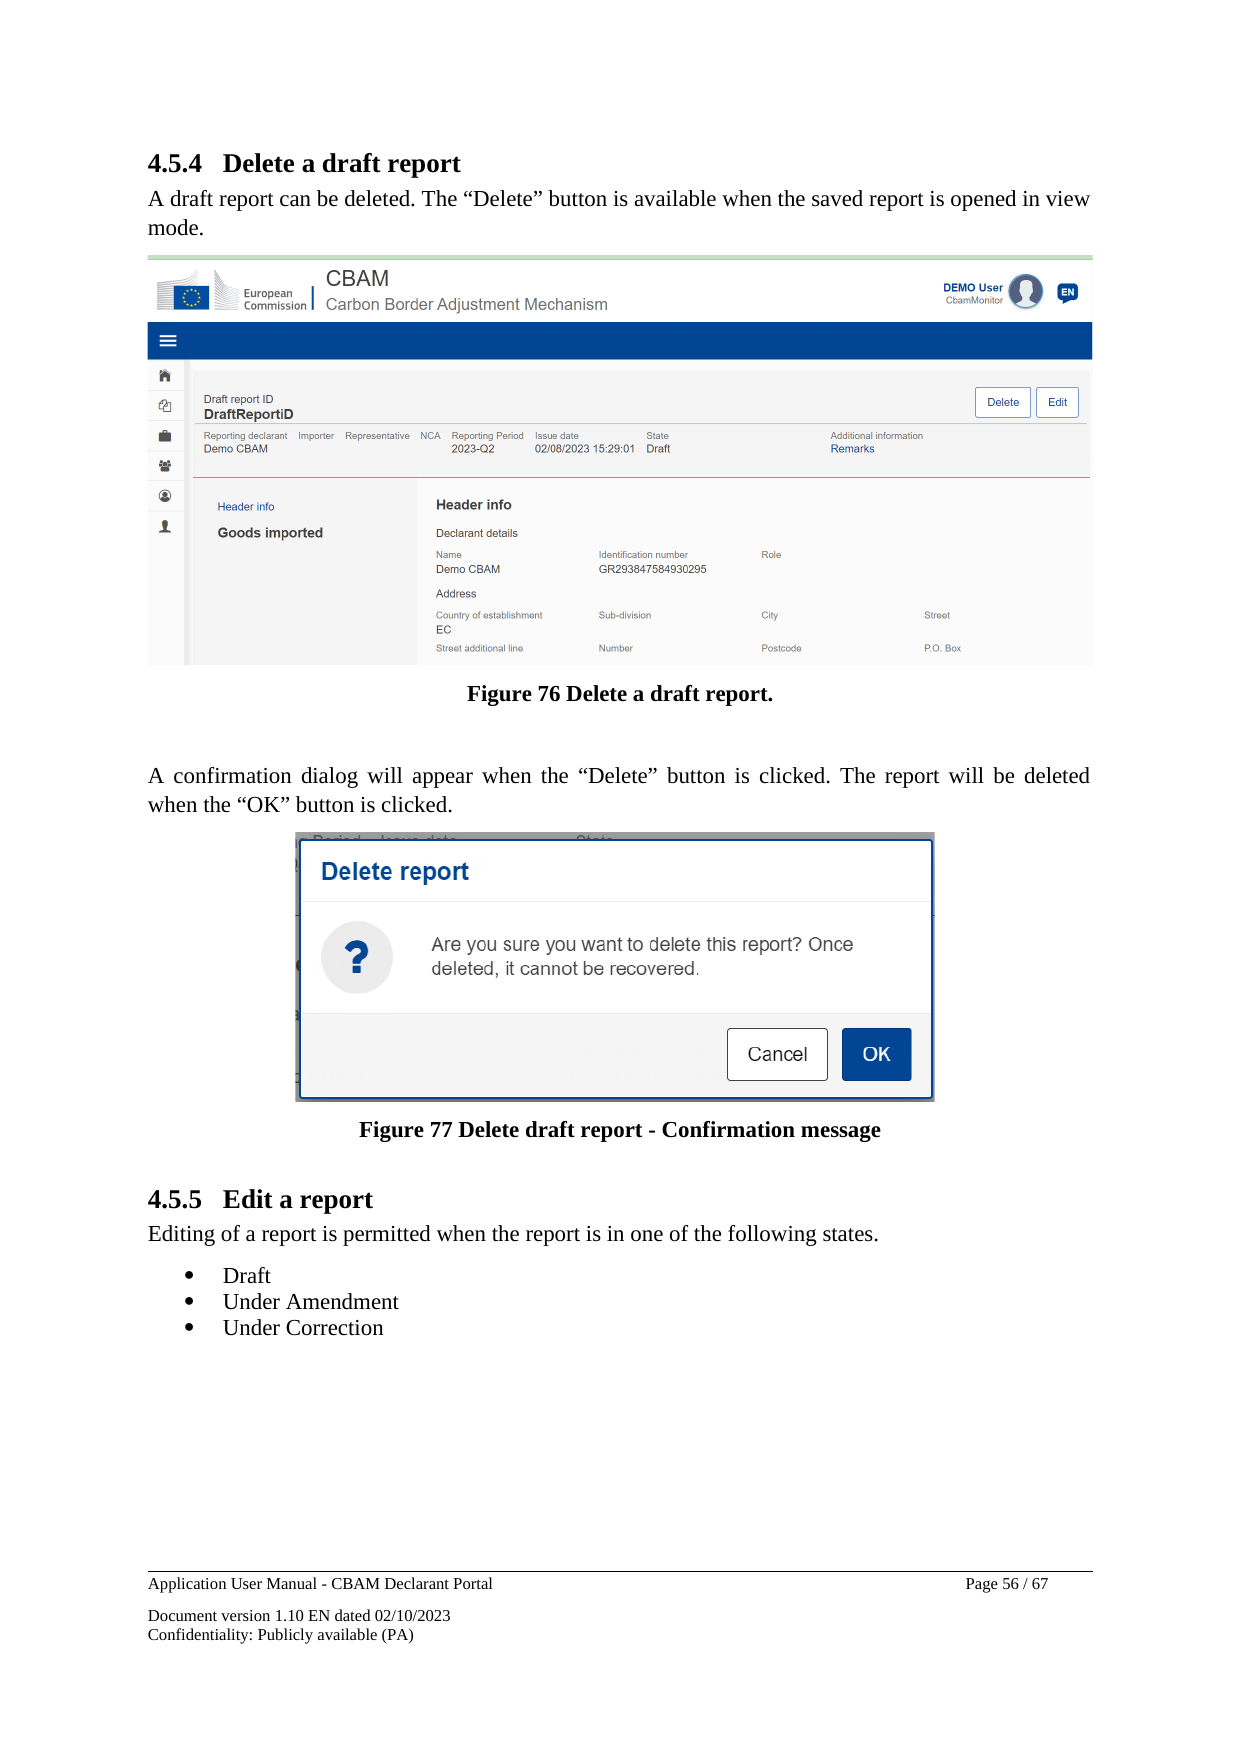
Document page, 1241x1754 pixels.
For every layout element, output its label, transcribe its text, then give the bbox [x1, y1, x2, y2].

list Under Amendment [185, 1288, 1093, 1314]
picture [147, 255, 1093, 665]
subtitle Edit a report [148, 1183, 1093, 1214]
subtitle Delete a draft report [148, 148, 1093, 179]
list Draft [185, 1262, 1093, 1288]
text A draft report can be deleted. The “Delete” button is available when the saved report is opened in view mode. [148, 185, 1093, 240]
picture [295, 832, 935, 1102]
text Figure 76 Delete a draft report. [148, 679, 1093, 706]
list Under Correction [185, 1314, 1093, 1341]
text Figure 77 Delete draft report - Confirmation message [148, 1116, 1093, 1143]
text Editing of a report is permitted when the report is in one of the following states. [148, 1220, 1093, 1247]
text A confirmation dialog will appear when the “Delete” button is clicked. The report will be deleted when the “OK” button is clicked. [148, 762, 1093, 818]
